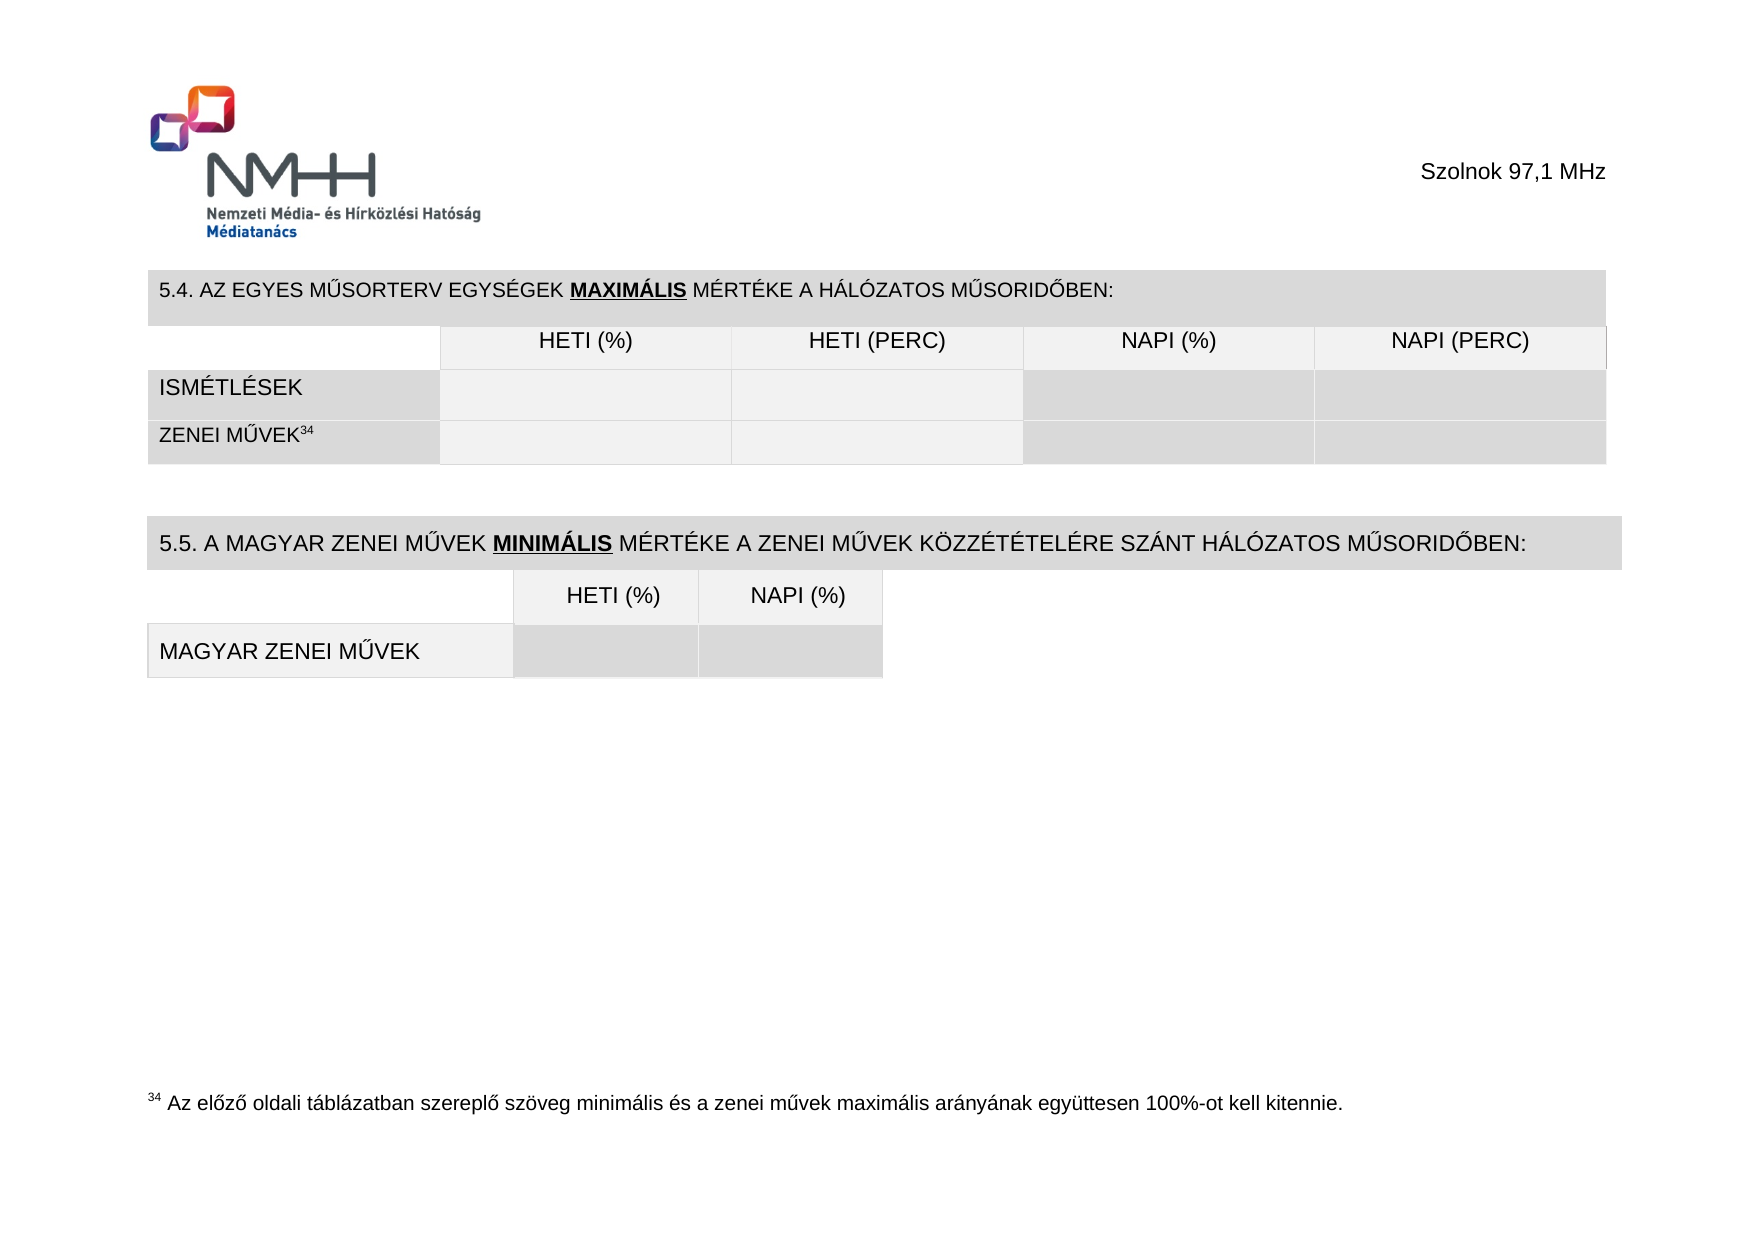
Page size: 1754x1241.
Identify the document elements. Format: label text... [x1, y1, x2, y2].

table_cell Magyar Zenei MŰVEK [149, 624, 513, 677]
picture [131, 74, 495, 250]
table_cell [699, 625, 882, 677]
table_cell ZENEi MŰVEK [148, 421, 440, 464]
table_cell [1024, 370, 1314, 420]
table_cell napi (perc) [1315, 327, 1606, 369]
table_cell heti (%) [441, 327, 731, 369]
table_cell napi (%) [699, 570, 882, 623]
table_cell [732, 421, 1023, 464]
table_header 5.4. az egyes műsorterv egységek maximális mértéke a hálózatos műsoridőben: [148, 270, 1606, 326]
table_cell [1315, 370, 1606, 420]
table_cell [440, 370, 731, 420]
table_cell [1315, 421, 1606, 464]
table_cell [440, 421, 731, 464]
table_cell [515, 625, 698, 677]
table_cell [1024, 421, 1314, 464]
table_cell napi (%) [1024, 327, 1314, 369]
table_cell [732, 370, 1023, 420]
table_header 5.5. a magyar zenei művek minimális MÉRTÉKE A ZEnei művek közzétételére szánt HÁLÓZATOS műsoridőben: [148, 518, 1621, 569]
table_cell Ismétlések [148, 370, 440, 420]
table_cell heti (%) [514, 570, 698, 623]
table_cell heti (perc) [732, 327, 1023, 369]
table_cell [148, 326, 440, 369]
